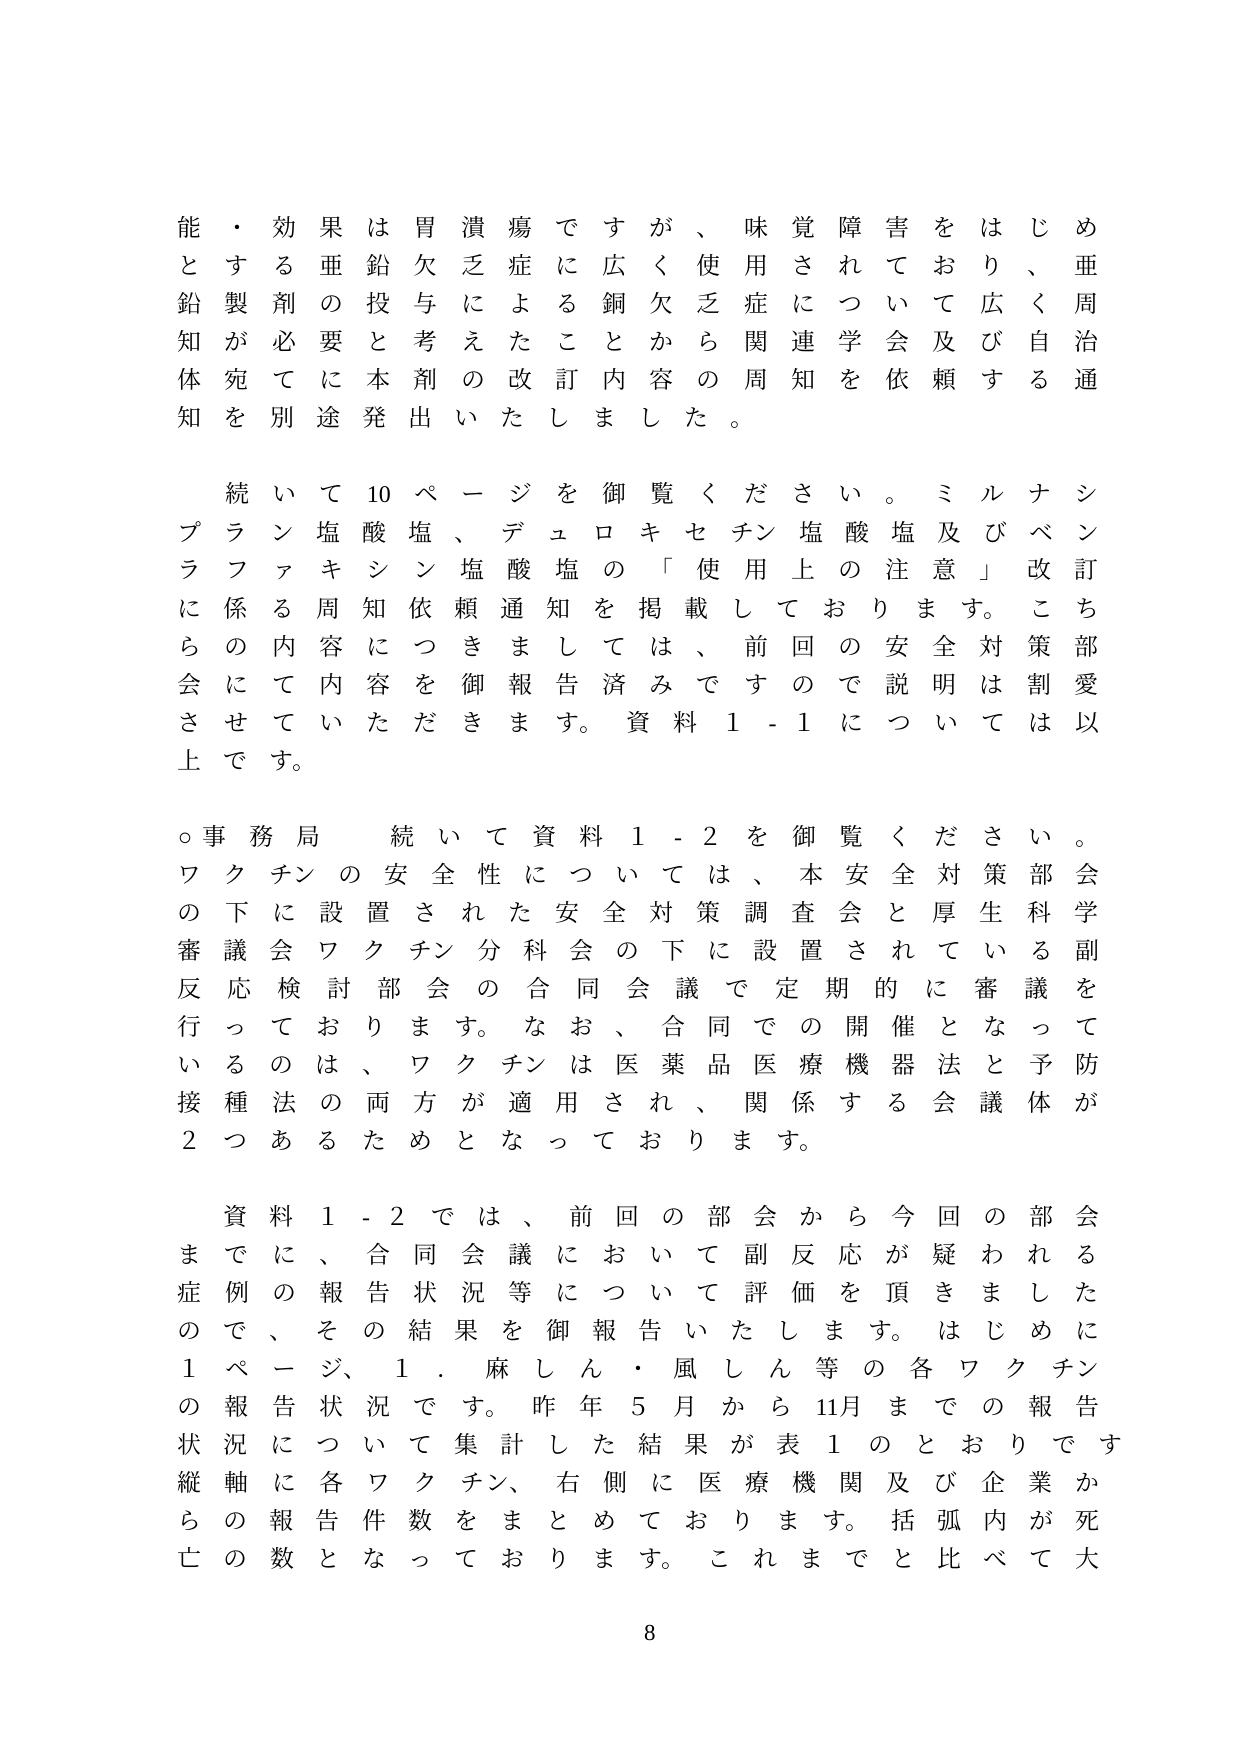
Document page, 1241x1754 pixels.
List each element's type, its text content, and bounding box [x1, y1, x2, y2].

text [178, 1196, 1122, 1576]
text ○事務局 続いて資料１-２を御覧ください。ワクチンの安全性については、本安全対策部会の下に設置された安全対策調査会と厚生科学審議会ワクチン分科会の下に設置されている副反応検討部会の合同会議で定期的に審議を行っております。なお、合同での開催となっているのは、ワクチンは医薬品医療機器法と予防接種法の両方が適用され、関係する会議体が２つあるためとなっております。 [178, 816, 1122, 1158]
text 続いて10ページを御覧ください。ミルナシプラン塩酸塩、デュロキセチン塩酸塩及びベンラファキシン塩酸塩の「使用上の注意」改訂に係る周知依頼通知を掲載しております。こちらの内容につきましては、前回の安全対策部会にて内容を御報告済みですので説明は割愛させていただきます。資料１-１については以上です。 [178, 473, 1122, 778]
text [178, 207, 1122, 436]
